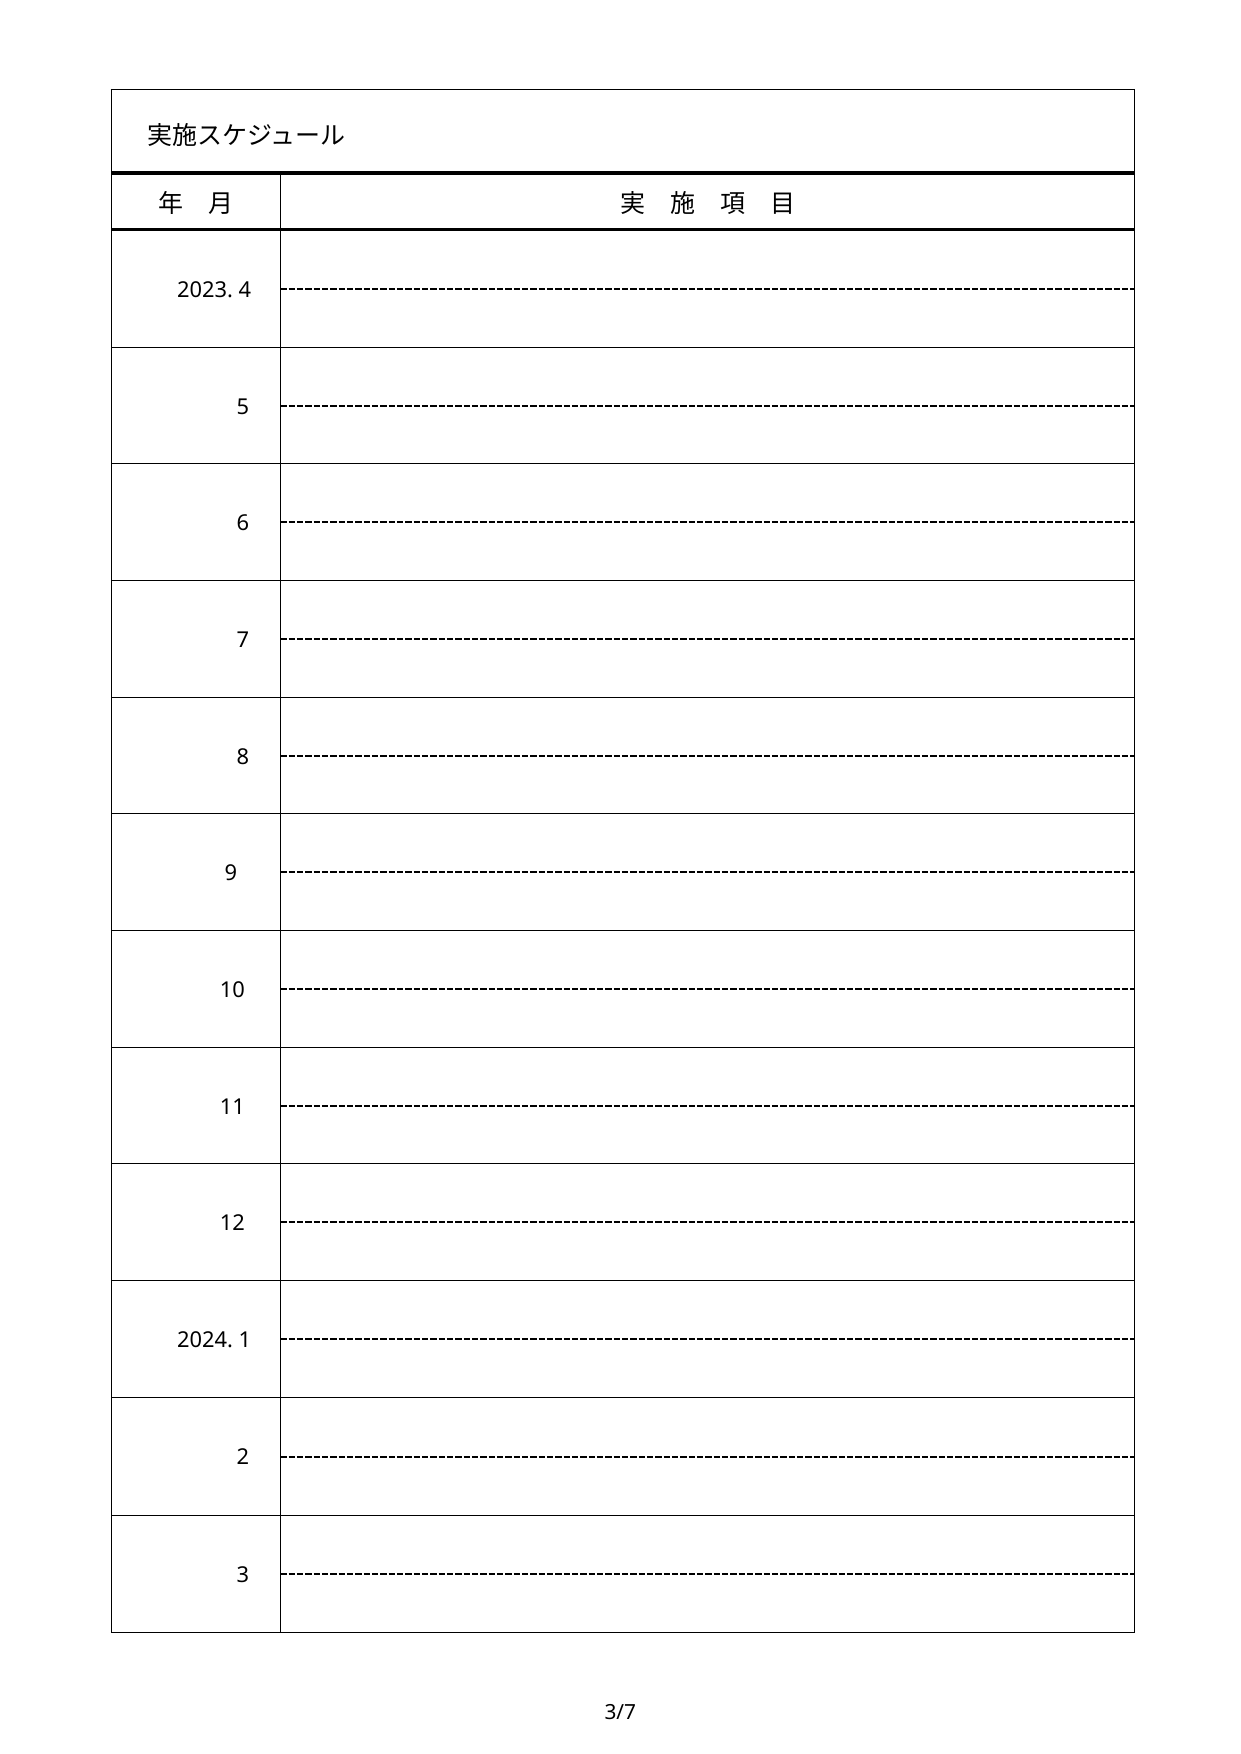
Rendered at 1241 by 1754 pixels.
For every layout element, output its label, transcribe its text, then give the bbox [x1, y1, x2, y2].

table_cell [281, 521, 1134, 580]
table_cell [281, 698, 1134, 754]
table_cell 3 [112, 1516, 280, 1632]
table_cell [281, 1398, 1134, 1456]
table_cell [281, 1048, 1134, 1104]
table_cell 5 [112, 348, 280, 463]
table_cell [281, 1281, 1134, 1338]
table_cell 9 [112, 814, 280, 930]
table_cell [281, 1573, 1134, 1632]
table_cell [281, 348, 1134, 404]
table_cell [281, 814, 1134, 871]
table_cell [281, 638, 1134, 697]
table_cell [281, 1516, 1134, 1573]
table_cell [281, 871, 1134, 930]
table_cell [281, 1221, 1134, 1280]
table_cell 11 [112, 1048, 280, 1163]
table_cell [281, 464, 1134, 521]
table_cell 実 施 項 目 [281, 175, 1134, 228]
table_cell [281, 581, 1134, 638]
table_cell [281, 931, 1134, 988]
table_cell 6 [112, 464, 280, 580]
table_cell [281, 1164, 1134, 1221]
table_cell [281, 405, 1134, 463]
table_cell [281, 1105, 1134, 1163]
table_cell [281, 288, 1134, 347]
table_cell 2023. 4 [112, 231, 280, 347]
table_cell 7 [112, 581, 280, 697]
table_cell [281, 1456, 1134, 1515]
table_cell 10 [112, 931, 280, 1047]
table_cell 12 [112, 1164, 280, 1280]
table_cell 年 月 [112, 175, 280, 228]
table_cell 8 [112, 698, 280, 813]
table_cell [281, 231, 1134, 288]
table_cell [281, 755, 1134, 813]
table_header 実施スケジュール [112, 90, 1134, 171]
table_cell [281, 988, 1134, 1047]
table_cell [281, 1338, 1134, 1397]
table_cell 2024. 1 [112, 1281, 280, 1397]
table_cell 2 [112, 1398, 280, 1515]
